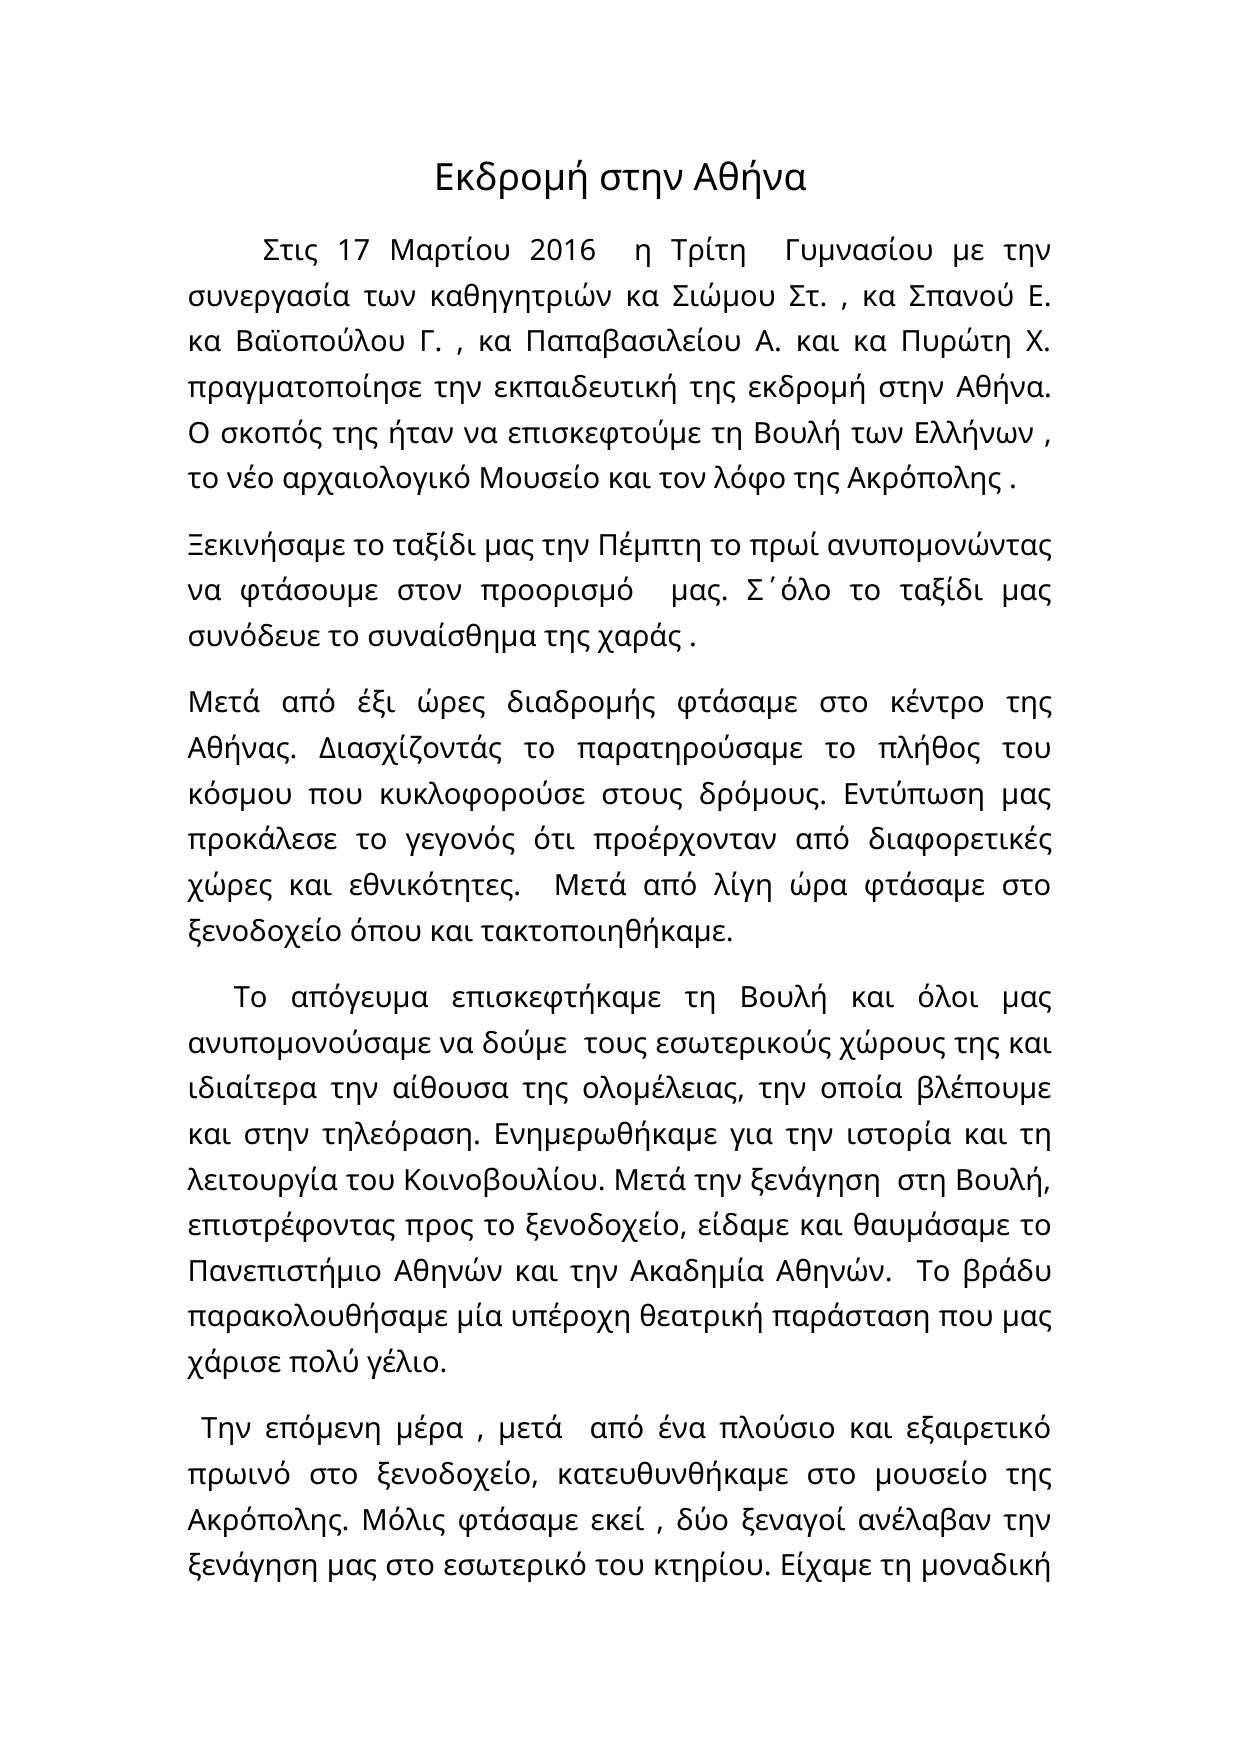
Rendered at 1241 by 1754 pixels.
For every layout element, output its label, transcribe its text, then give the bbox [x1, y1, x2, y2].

text Ξεκινήσαμε το ταξίδι μας την Πέμπτη το πρωί ανυπομονώντας να φτάσουμε στον προορισμό μας. Σ΄όλο το ταξίδι μας συνόδευε το συναίσθημα της χαράς . [187, 524, 1053, 655]
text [187, 1408, 1053, 1584]
text Το απόγευμα επισκεφτήκαμε τη Βουλή και όλοι μας ανυπομονούσαμε να δούμε τους εσωτερικούς χώρους της και ιδιαίτερα την αίθουσα της ολομέλειας, την οποία βλέπουμε και στην τηλεόραση. Ενημερωθήκαμε για την ιστορία και τη λειτουργία του Κοινοβουλίου. Μετά την ξενάγηση στη Βουλή, επιστρέφοντας προς το ξενοδοχείο, είδαμε και θαυμάσαμε το Πανεπιστήμιο Αθηνών και την Ακαδημία Αθηνών. Το βράδυ παρακολουθήσαμε μία υπέροχη θεατρική παράσταση που μας χάρισε πολύ γέλιο. [187, 976, 1053, 1381]
text Στις 17 Μαρτίου 2016 η Τρίτη Γυμνασίου με την συνεργασία των καθηγητριών κα Σιώμου Στ. , κα Σπανού Ε. κα Βαϊοπούλου Γ. , κα Παπαβασιλείου Α. και κα Πυρώτη Χ. πραγματοποίησε την εκπαιδευτική της εκδρομή στην Αθήνα. Ο σκοπός της ήταν να επισκεφτούμε τη Βουλή των Ελλήνων , το νέο αρχαιολογικό Μουσείο και τον λόφο της Ακρόπολης . [187, 229, 1053, 497]
text Μετά από έξι ώρες διαδρομής φτάσαμε στο κέντρο της Αθήνας. Διασχίζοντάς το παρατηρούσαμε το πλήθος του κόσμου που κυκλοφορούσε στους δρόμους. Εντύπωση μας προκάλεσε το γεγονός ότι προέρχονταν από διαφορετικές χώρες και εθνικότητες. Μετά από λίγη ώρα φτάσαμε στο ξενοδοχείο όπου και τακτοποιηθήκαμε. [187, 682, 1053, 949]
text Εκδρομή στην Αθήνα [187, 150, 1053, 201]
